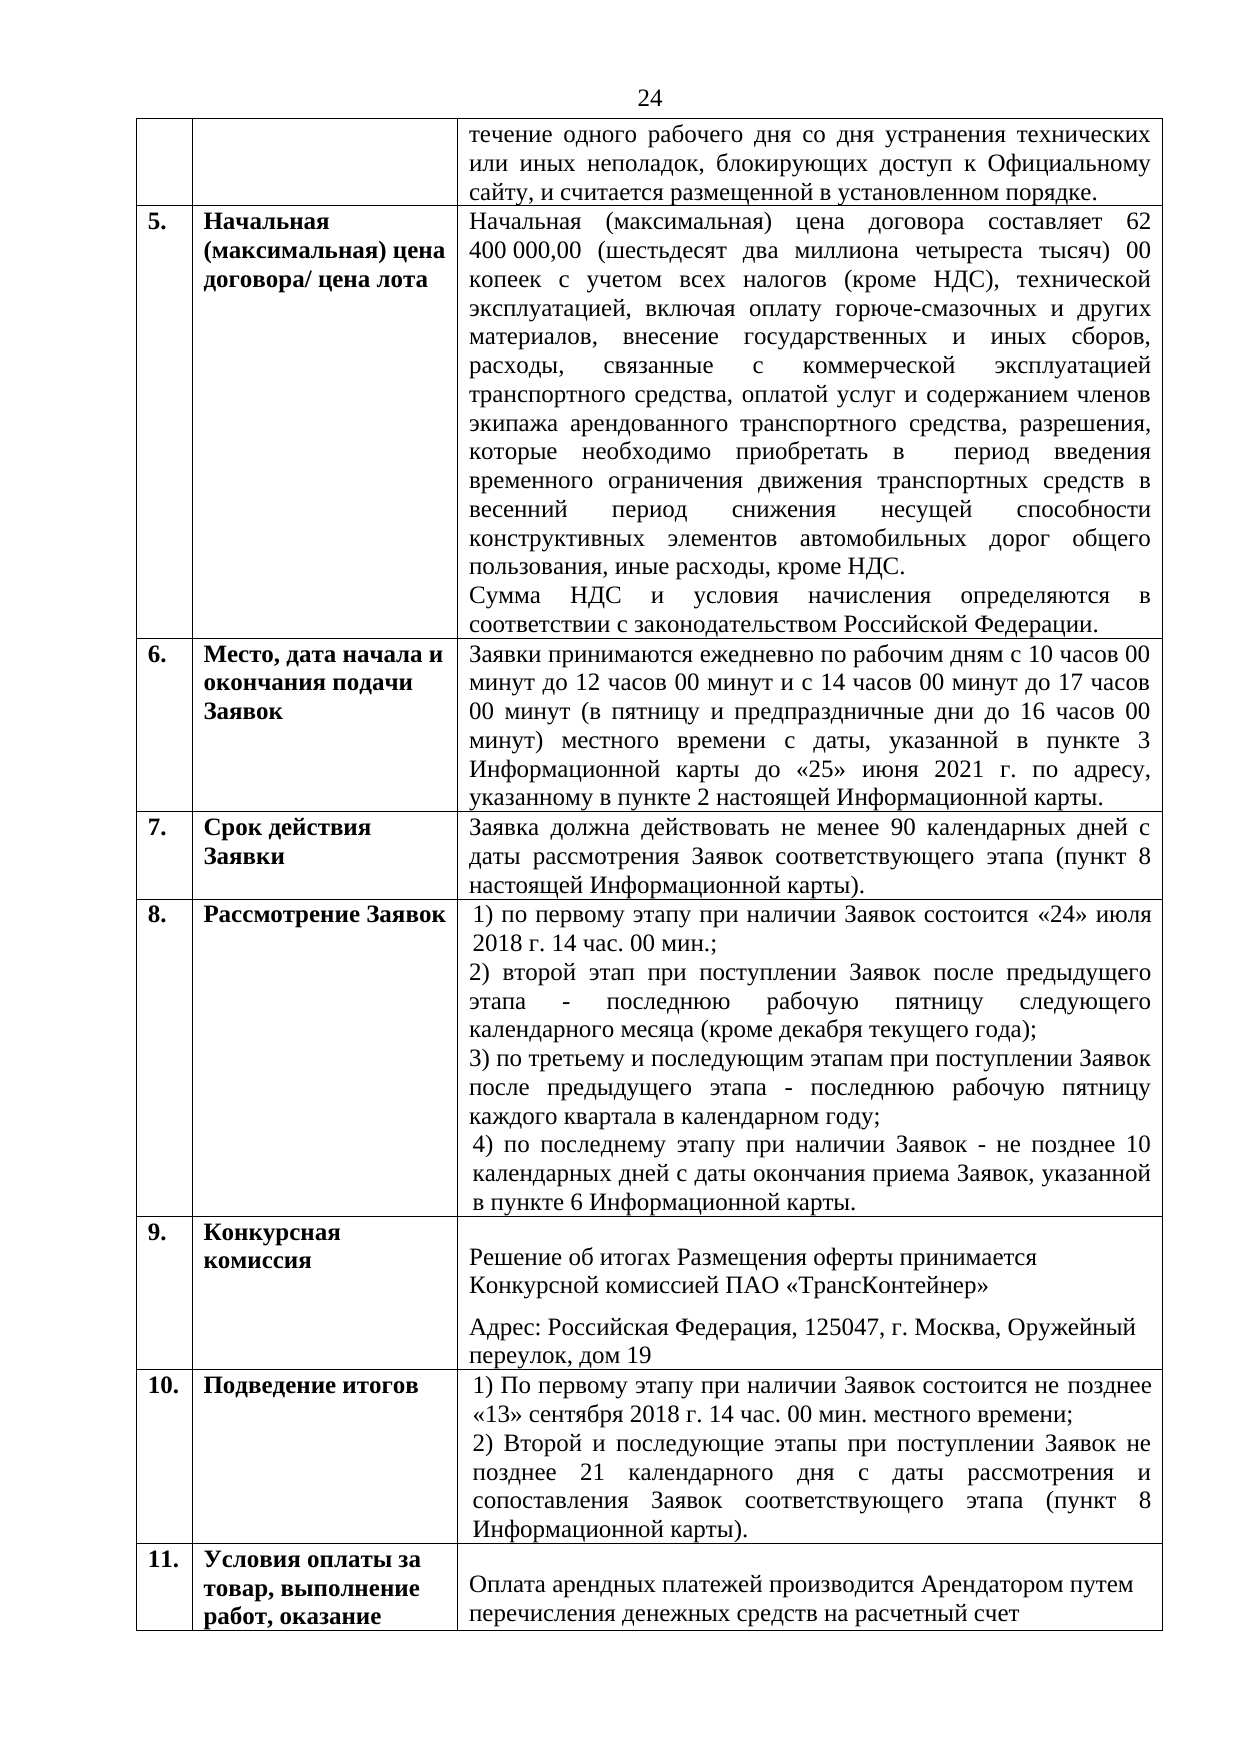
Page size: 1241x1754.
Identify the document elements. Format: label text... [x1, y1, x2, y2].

table_cell 8. [137, 900, 192, 1216]
table_cell 7. [137, 812, 192, 898]
table_cell Заявка должна действовать не менее 90 календарных дней с даты рассмотрения Заявок соответствующего этапа (пункт 8 настоящей Информационной карты). [458, 812, 1162, 898]
table_cell 1) по первому этапу при наличии Заявок состоится «24» июля 2018 г. 14 час. 00 мин.; 2) второй этап при поступлении Заявок после предыдущего этапа - последнюю рабочую пятницу следующего календарного месяца (кроме декабря текущего года); 3) по третьему и последующим этапам при поступлении Заявок после предыдущего этапа - последнюю рабочую пятницу каждого квартала в календарном году; 4) по последнему этапу при наличии Заявок - не позднее 10 календарных дней с даты окончания приема Заявок, указанной в пункте 6 Информационной карты. [458, 900, 1162, 1216]
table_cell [193, 1544, 457, 1630]
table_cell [193, 119, 457, 205]
table_cell Начальная (максимальная) цена договора составляет 62 400 000,00 (шестьдесят два миллиона четыреста тысяч) 00 копеек с учетом всех налогов (кроме НДС), технической эксплуатацией, включая оплату горюче-смазочных и других материалов, внесение государственных и иных сборов, расходы, связанные с коммерческой эксплуатацией транспортного средства, оплатой услуг и содержанием членов экипажа арендованного транспортного средства, разрешения, которые необходимо приобретать в период введения временного ограничения движения транспортных средств в весенний период снижения несущей способности конструктивных элементов автомобильных дорог общего пользования, иные расходы, кроме НДС. Сумма НДС и условия начисления определяются в соответствии с законодательством Российской Федерации. [458, 206, 1162, 638]
table_cell 6. [137, 639, 192, 811]
table_cell 10. [137, 1370, 192, 1543]
table_cell Конкурсная комиссия [193, 1217, 457, 1369]
table_cell Подведение итогов [193, 1370, 457, 1543]
table_cell Начальная (максимальная) цена договора/ цена лота [193, 206, 457, 638]
table_cell Заявки принимаются ежедневно по рабочим дням с 10 часов 00 минут до 12 часов 00 минут и с 14 часов 00 минут до 17 часов 00 минут (в пятницу и предпраздничные дни до 16 часов 00 минут) местного времени с даты, указанной в пункте 3 Информационной карты до «25» июня 2021 г. по адресу, указанному в пункте 2 настоящей Информационной карты. [458, 639, 1162, 811]
table_cell Рассмотрение Заявок [193, 900, 457, 1216]
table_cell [458, 1544, 1162, 1630]
table_cell 9. [137, 1217, 192, 1369]
table_cell 1) По первому этапу при наличии Заявок состоится не позднее «13» сентября 2018 г. 14 час. 00 мин. местного времени; 2) Второй и последующие этапы при поступлении Заявок не позднее 21 календарного дня с даты рассмотрения и сопоставления Заявок соответствующего этапа (пункт 8 Информационной карты). [458, 1370, 1162, 1543]
table_cell 5. [137, 206, 192, 638]
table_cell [458, 119, 1162, 205]
table_cell Место, дата начала и окончания подачи Заявок [193, 639, 457, 811]
table_cell Решение об итогах Размещения оферты принимается Конкурсной комиссией ПАО «ТрансКонтейнер» Адрес: Российская Федерация, 125047, г. Москва, Оружейный переулок, дом 19 [458, 1217, 1162, 1369]
table_cell 11. [137, 1544, 192, 1630]
table_cell Срок действия Заявки [193, 812, 457, 898]
table_cell 4. [137, 119, 192, 205]
